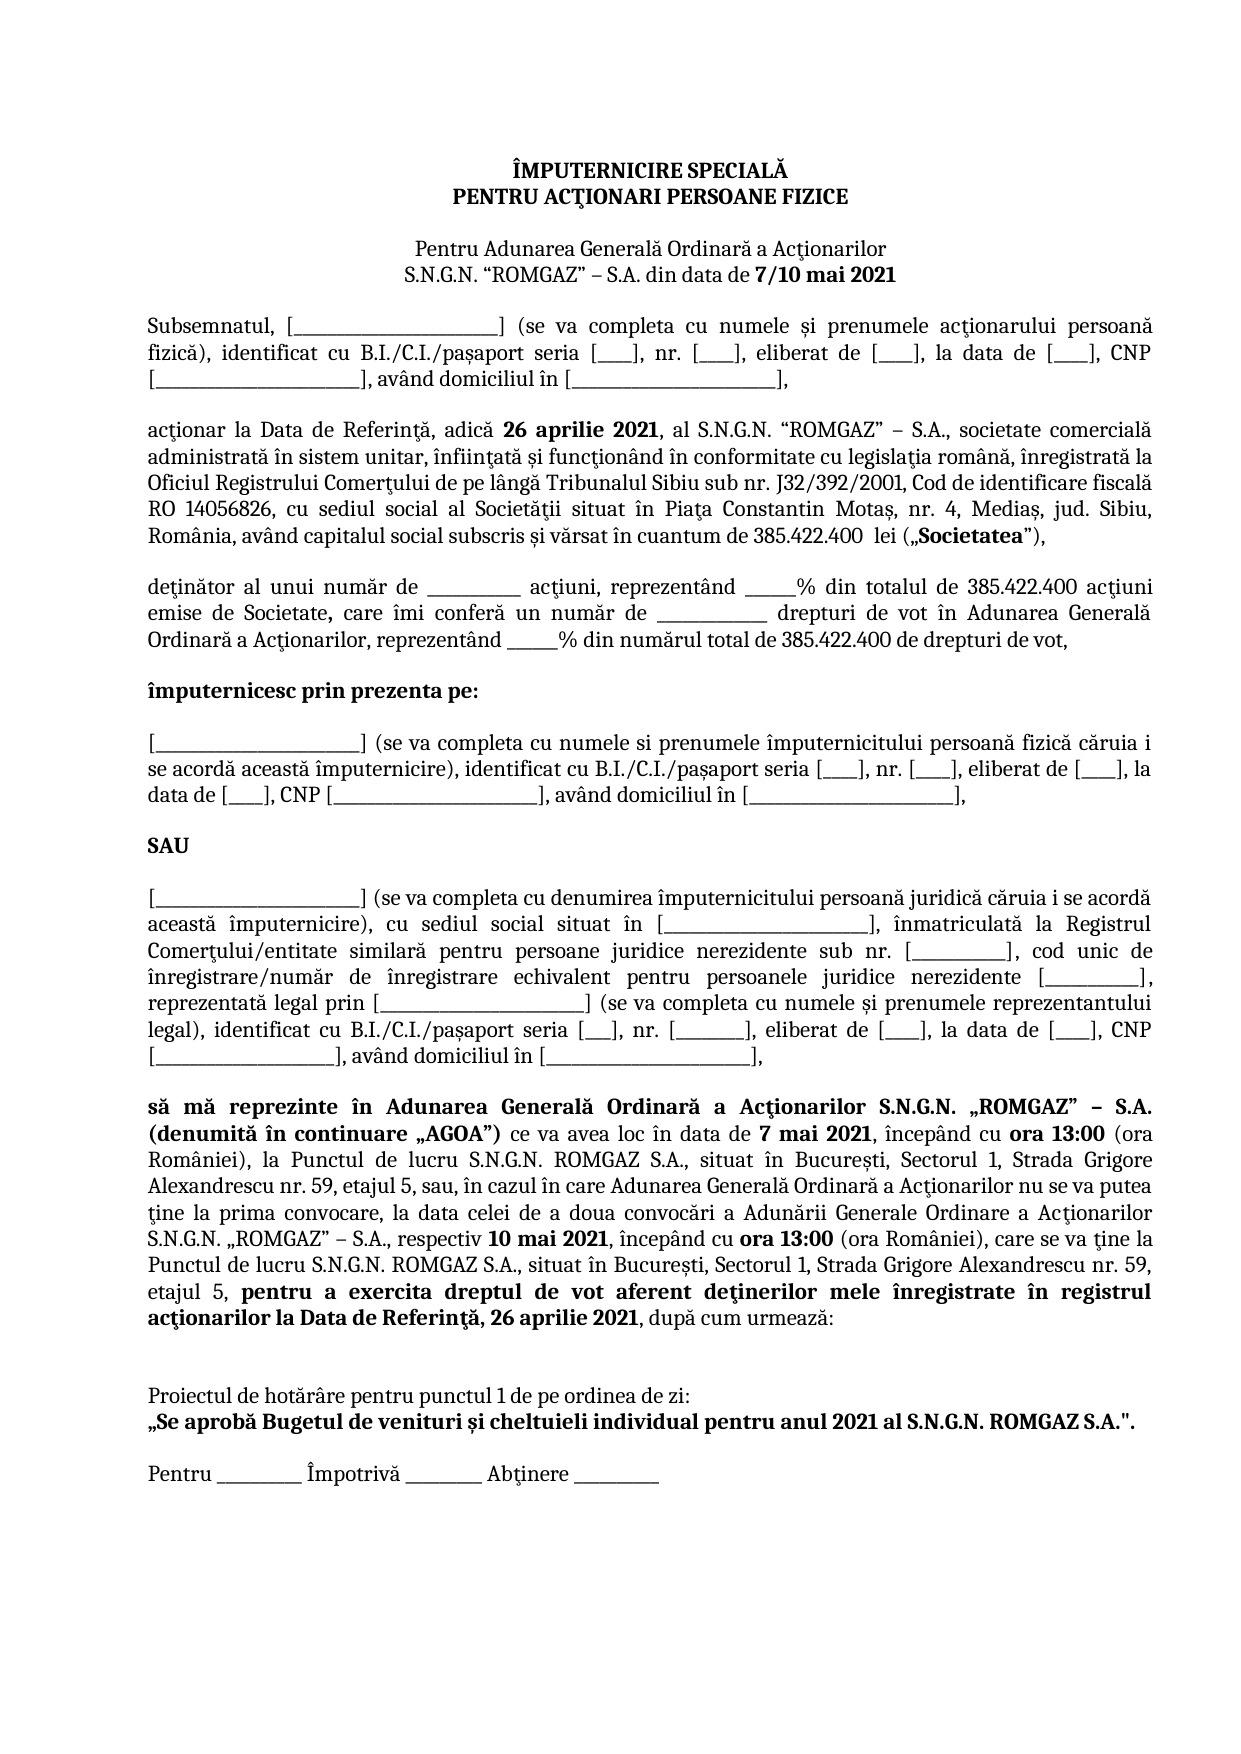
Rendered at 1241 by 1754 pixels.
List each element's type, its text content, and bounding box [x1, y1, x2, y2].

text PENTRU ACŢIONARI PERSOANE FIZICE [148, 184, 1153, 210]
text Subsemnatul, [________________________] (se va completa cu numele şi prenumele acţionarului persoană fizică), identificat cu B.I./C.I./paşaport seria [____], nr. [____], eliberat de [____], la data de [____], CNP [________________________], având domiciliul în [________________________], [148, 313, 1153, 392]
text ÎMPUTERNICIRE SPECIALĂ [148, 158, 1153, 184]
text Proiectul de hotărâre pentru punctul 1 de pe ordinea de zi: [148, 1383, 1151, 1409]
text [________________________] (se va completa cu denumirea împuternicitului persoană juridică căruia i se acordă această împuternicire), cu sediul social situat în [________________________], înmatriculată la Registrul Comerţului/entitate similară pentru persoane juridice nerezidente sub nr. [___________], cod unic de înregistrare/număr de înregistrare echivalent pentru persoanele juridice nerezidente [___________], reprezentată legal prin [________________________] (se va completa cu numele şi prenumele reprezentantului legal), identificat cu B.I./C.I./paşaport seria [___], nr. [________], eliberat de [____], la data de [____], CNP [_____________________], având domiciliul în [________________________], [148, 885, 1153, 1069]
text [________________________] (se va completa cu numele si prenumele împuternicitului persoană fizică căruia i se acordă această împuternicire), identificat cu B.I./C.I./paşaport seria [____], nr. [____], eliberat de [____], la data de [____], CNP [________________________], având domiciliul în [________________________], [148, 729, 1153, 808]
text SAU [148, 833, 1153, 860]
text S.N.G.N. “ROMGAZ” – S.A. din data de 7/10 mai 2021 [148, 262, 1153, 288]
text acţionar la Data de Referinţă, adică 26 aprilie 2021, al S.N.G.N. “ROMGAZ” – S.A., societate comercială administrată în sistem unitar, înfiinţată şi funcţionând în conformitate cu legislaţia română, înregistrată la Oficiul Registrului Comerţului de pe lângă Tribunalul Sibiu sub nr. J32/392/2001, Cod de identificare fiscală RO 14056826, cu sediul social al Societăţii situat în Piaţa Constantin Motaş, nr. 4, Mediaş, jud. Sibiu, România, având capitalul social subscris şi vărsat în cuantum de 385.422.400 lei („Societatea”), [148, 417, 1153, 549]
text deţinător al unui număr de ___________ acţiuni, reprezentând ______% din totalul de 385.422.400 acţiuni emise de Societate, care îmi conferă un număr de _____________ drepturi de vot în Adunarea Generală Ordinară a Acţionarilor, reprezentând ______% din numărul total de 385.422.400 de drepturi de vot, [148, 574, 1153, 653]
text „Se aprobă Bugetul de venituri și cheltuieli individual pentru anul 2021 al S.N.G.N. ROMGAZ S.A.". [148, 1409, 1153, 1435]
text împuternicesc prin prezenta pe: [148, 678, 1153, 704]
text Pentru Adunarea Generală Ordinară a Acţionarilor [148, 235, 1153, 262]
text Pentru __________ Împotrivă _________ Abţinere __________ [148, 1460, 1151, 1487]
text să mă reprezinte în Adunarea Generală Ordinară a Acţionarilor S.N.G.N. „ROMGAZ” – S.A. (denumită în continuare „AGOA”) ce va avea loc în data de 7 mai 2021, începând cu ora 13:00 (ora României), la Punctul de lucru S.N.G.N. ROMGAZ S.A., situat în București, Sectorul 1, Strada Grigore Alexandrescu nr. 59, etajul 5, sau, în cazul în care Adunarea Generală Ordinară a Acţionarilor nu se va putea ţine la prima convocare, la data celei de a doua convocări a Adunării Generale Ordinare a Acţionarilor S.N.G.N. „ROMGAZ” – S.A., respectiv 10 mai 2021, începând cu ora 13:00 (ora României), care se va ţine la Punctul de lucru S.N.G.N. ROMGAZ S.A., situat în București, Sectorul 1, Strada Grigore Alexandrescu nr. 59, etajul 5, pentru a exercita dreptul de vot aferent deţinerilor mele înregistrate în registrul acţionarilor la Data de Referinţă, 26 aprilie 2021, după cum urmează: [148, 1094, 1153, 1331]
